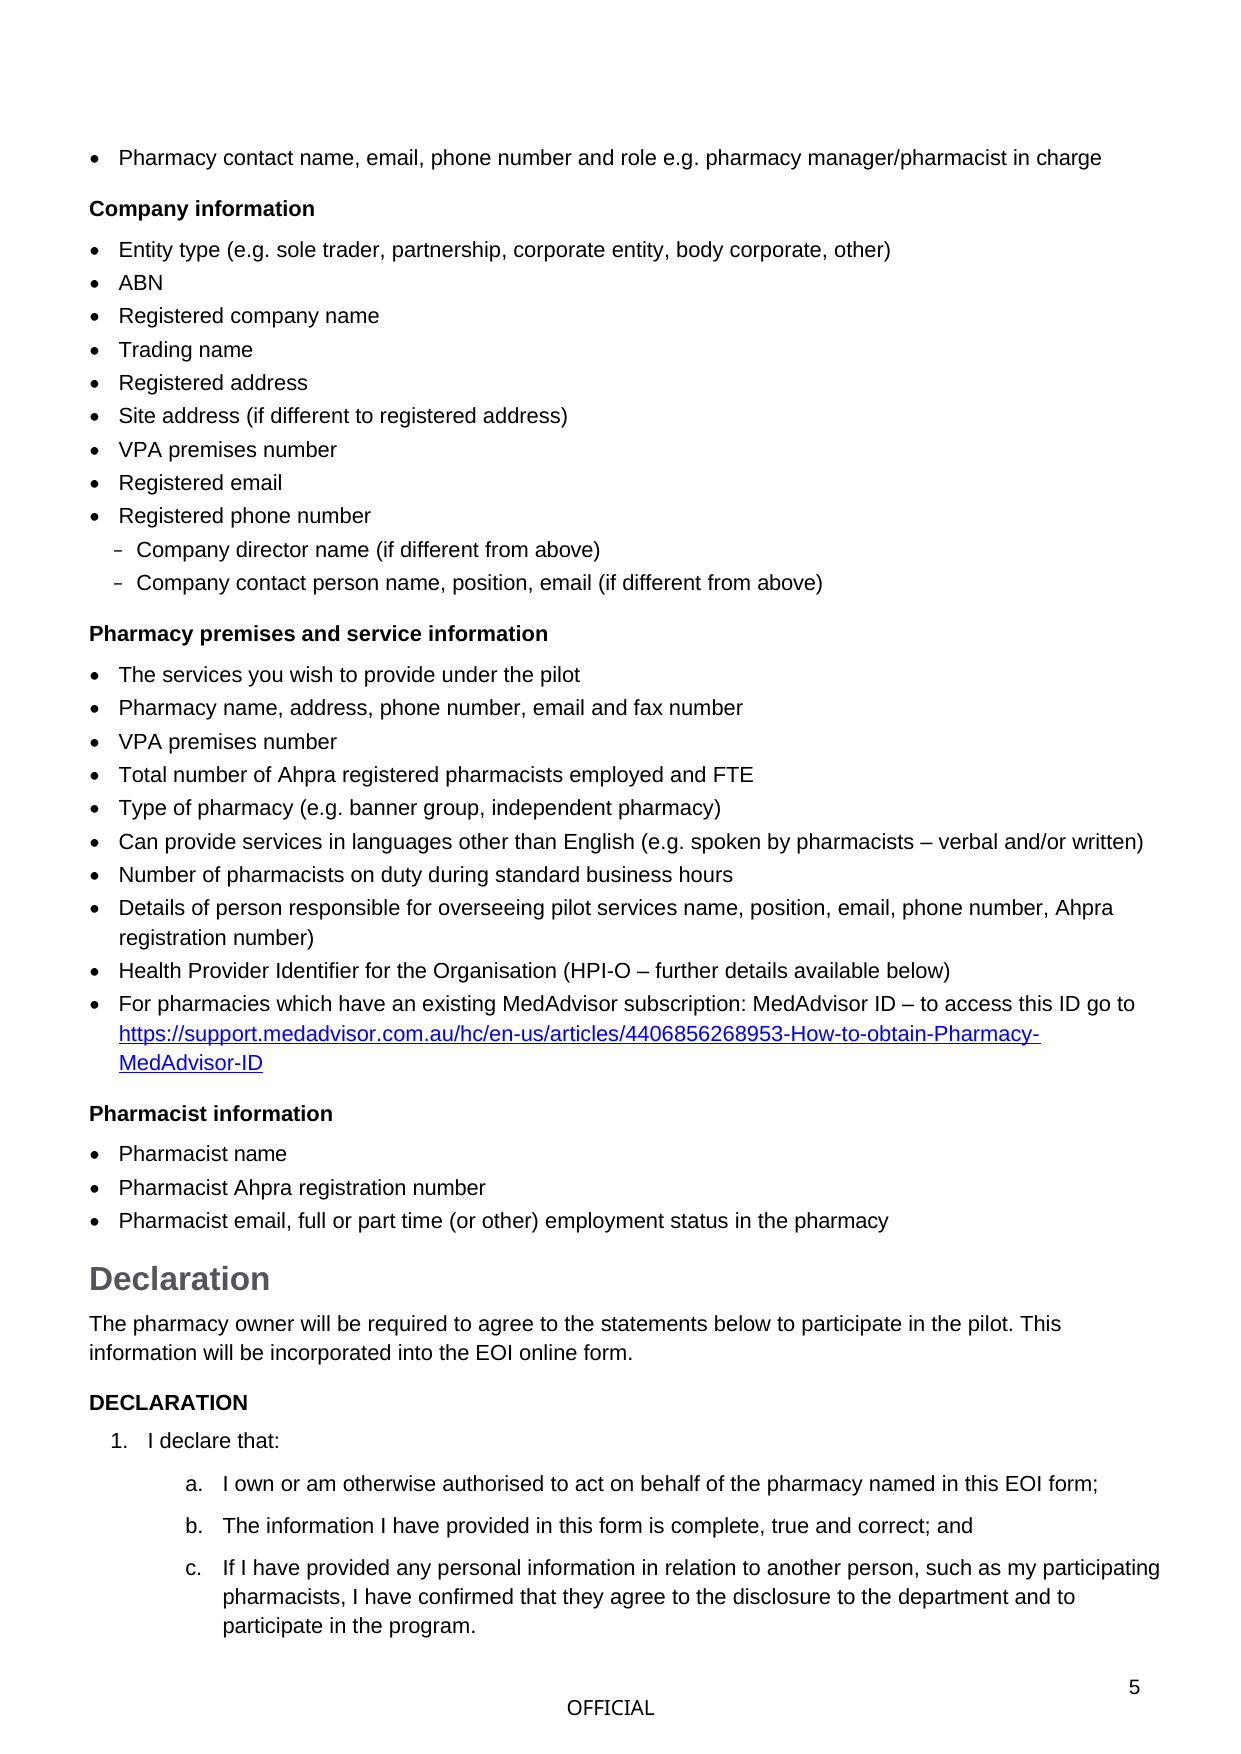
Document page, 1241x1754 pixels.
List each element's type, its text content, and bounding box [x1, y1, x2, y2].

list Registered phone number [89, 500, 1163, 529]
list VPA premises number [89, 725, 1163, 754]
text The pharmacy owner will be required to agree to the statements below to participate in the pilot. This information will be incorporated into the EOI online form. [89, 1307, 1163, 1365]
list I declare that: [110, 1428, 1163, 1453]
list VPA premises number [89, 433, 1163, 463]
text Pharmacist information [73, 1100, 1163, 1126]
list Health Provider Identifier for the Organisation (HPI-O – further details available below) [89, 954, 1163, 984]
list Number of pharmacists on duty during standard business hours [89, 859, 1163, 888]
list Type of pharmacy (e.g. banner group, independent pharmacy) [89, 792, 1163, 821]
list Entity type (e.g. sole trader, partnership, corporate entity, body corporate, other) [89, 233, 1163, 263]
text Company information [73, 196, 1163, 221]
list Details of person responsible for overseeing pilot services name, position, email, phone number, Ahpra registration number) [89, 892, 1163, 950]
list Total number of Ahpra registered pharmacists employed and FTE [89, 759, 1163, 788]
list The services you wish to provide under the pilot [89, 659, 1163, 688]
list For pharmacies which have an existing MedAdvisor subscription: MedAdvisor ID – to access this ID go to https://support.medadvisor.com.au/hc/en-us/articles/4406856268953-How-to-obtain-Pharmacy-MedAdvisor-ID [89, 988, 1163, 1075]
list Company director name (if different from above) [112, 533, 1163, 563]
list The information I have provided in this form is complete, true and correct; and [185, 1509, 1163, 1538]
list Pharmacist Ahpra registration number [89, 1171, 1163, 1201]
list I own or am otherwise authorised to act on behalf of the pharmacy named in this EOI form; [185, 1467, 1163, 1496]
text Pharmacy premises and service information [73, 621, 1163, 646]
list Can provide services in languages other than English (e.g. spoken by pharmacists – verbal and/or written) [89, 825, 1163, 854]
list Site address (if different to registered address) [89, 400, 1163, 429]
text DECLARATION [73, 1390, 1163, 1415]
list Pharmacist name [89, 1138, 1163, 1167]
list ABN [89, 267, 1163, 296]
list Pharmacy name, address, phone number, email and fax number [89, 692, 1163, 721]
list Company contact person name, position, email (if different from above) [112, 567, 1163, 596]
list If I have provided any personal information in relation to another person, such as my participating pharmacists, I have confirmed that they agree to the disclosure to the department and to participate in the program. [185, 1551, 1163, 1638]
subtitle Declaration [89, 1259, 1163, 1297]
list Pharmacist email, full or part time (or other) employment status in the pharmacy [89, 1205, 1163, 1234]
list Trading name [89, 333, 1163, 363]
list Pharmacy contact name, email, phone number and role e.g. pharmacy manager/pharmacist in charge [89, 142, 1163, 171]
list Registered address [89, 367, 1163, 396]
list Registered company name [89, 300, 1163, 329]
list Registered email [89, 467, 1163, 496]
